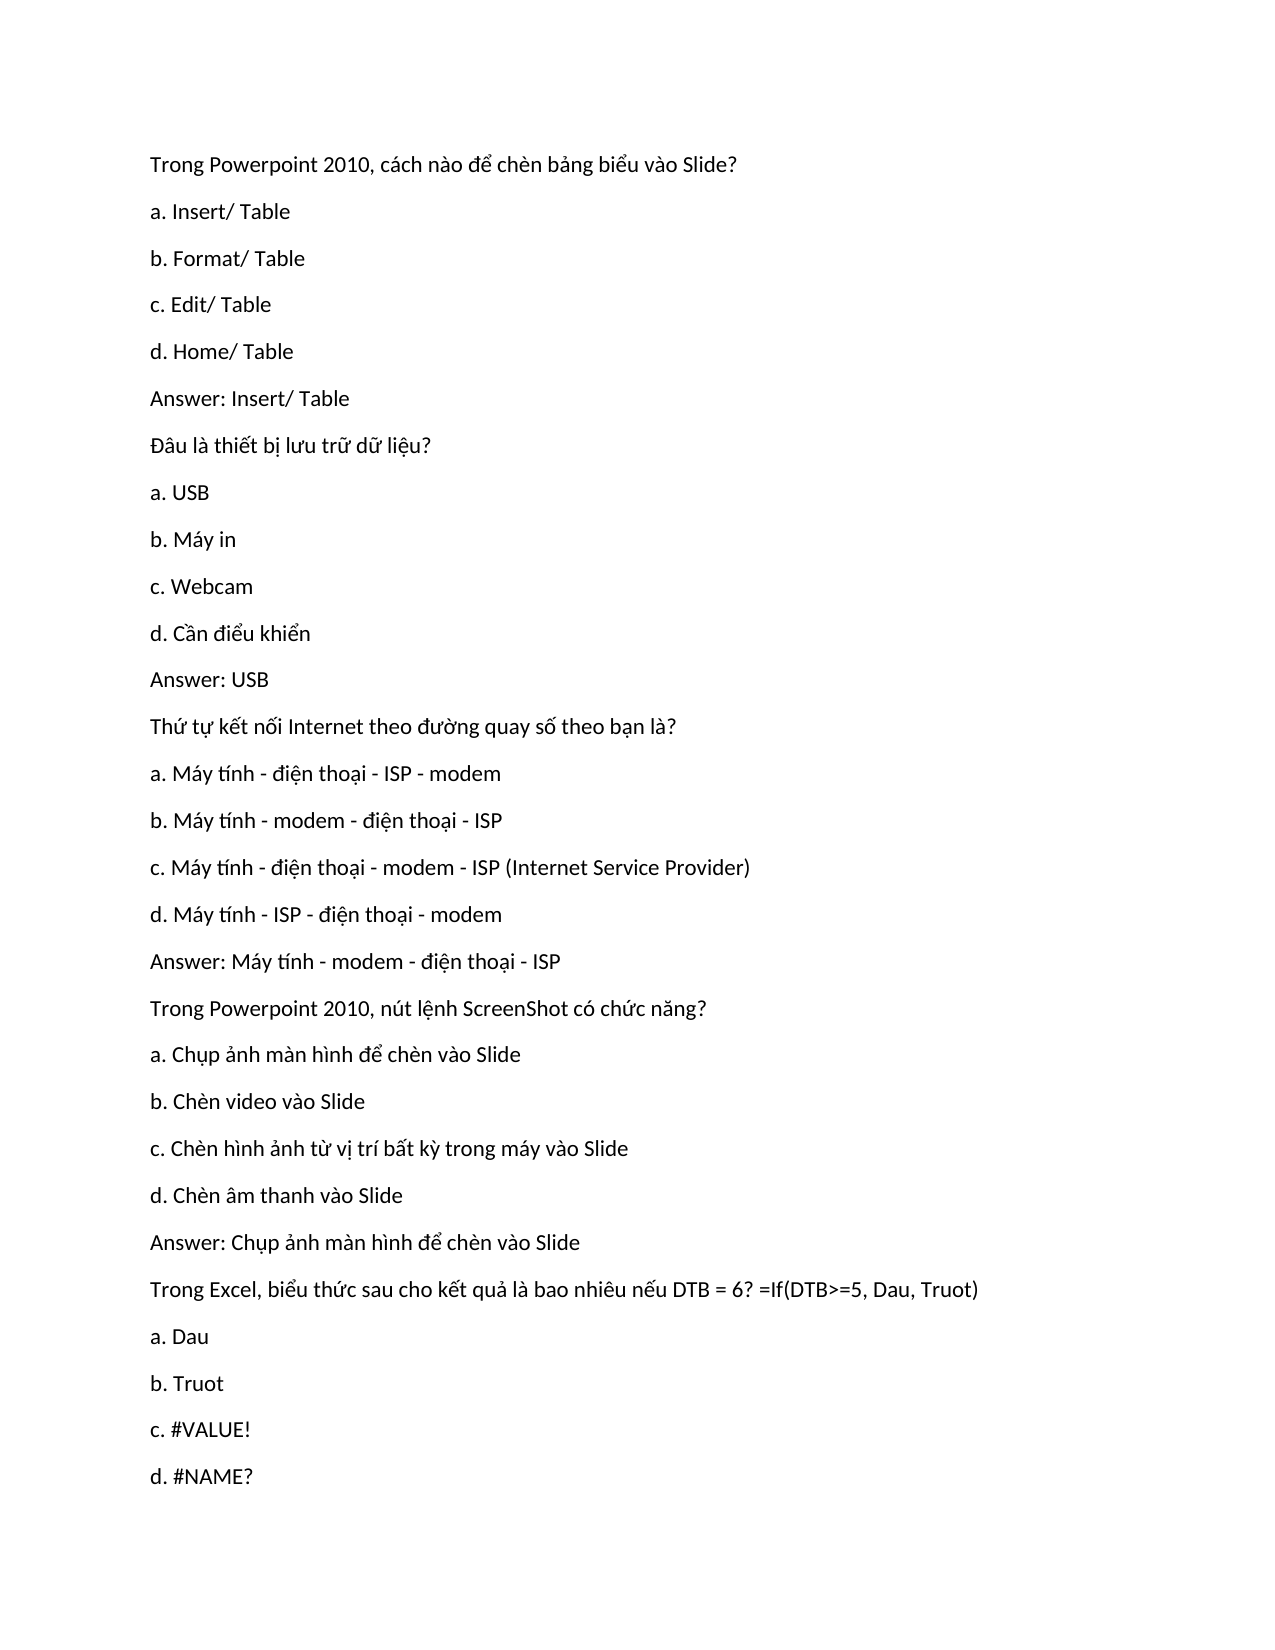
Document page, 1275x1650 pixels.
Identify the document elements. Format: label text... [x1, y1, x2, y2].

text b. Máy in [150, 525, 1125, 553]
text a. USB [150, 478, 1125, 506]
text Trong Powerpoint 2010, cách nào để chèn bảng biểu vào Slide? [150, 150, 1125, 178]
text b. Format/ Table [150, 244, 1125, 272]
text Answer: Chụp ảnh màn hình để chèn vào Slide [150, 1228, 1125, 1256]
text Thứ tự kết nối Internet theo đường quay số theo bạn là? [150, 712, 1125, 741]
text c. Edit/ Table [150, 291, 1125, 319]
text Trong Powerpoint 2010, nút lệnh ScreenShot có chức năng? [150, 994, 1125, 1022]
text Answer: Insert/ Table [150, 384, 1125, 412]
text b. Chèn video vào Slide [150, 1087, 1125, 1116]
text d. Chèn âm thanh vào Slide [150, 1181, 1125, 1209]
text b. Máy tính - modem - điện thoại - ISP [150, 806, 1125, 834]
text Đâu là thiết bị lưu trữ dữ liệu? [150, 431, 1125, 459]
text a. Insert/ Table [150, 197, 1125, 225]
text c. Webcam [150, 572, 1125, 600]
text a. Máy tính - điện thoại - ISP - modem [150, 759, 1125, 787]
text Trong Excel, biểu thức sau cho kết quả là bao nhiêu nếu DTB = 6? =If(DTB>=5, Dau, Truot) [150, 1275, 1125, 1303]
text c. #VALUE! [150, 1416, 1125, 1444]
text a. Chụp ảnh màn hình để chèn vào Slide [150, 1041, 1125, 1069]
text d. #NAME? [150, 1462, 1125, 1491]
text c. Máy tính - điện thoại - modem - ISP (Internet Service Provider) [150, 853, 1125, 881]
text d. Home/ Table [150, 337, 1125, 366]
text d. Máy tính - ISP - điện thoại - modem [150, 900, 1125, 928]
text a. Dau [150, 1322, 1125, 1350]
text b. Truot [150, 1369, 1125, 1397]
text d. Cần điểu khiển [150, 619, 1125, 647]
text c. Chèn hình ảnh từ vị trí bất kỳ trong máy vào Slide [150, 1134, 1125, 1162]
text Answer: Máy tính - modem - điện thoại - ISP [150, 947, 1125, 975]
text Answer: USB [150, 666, 1125, 694]
